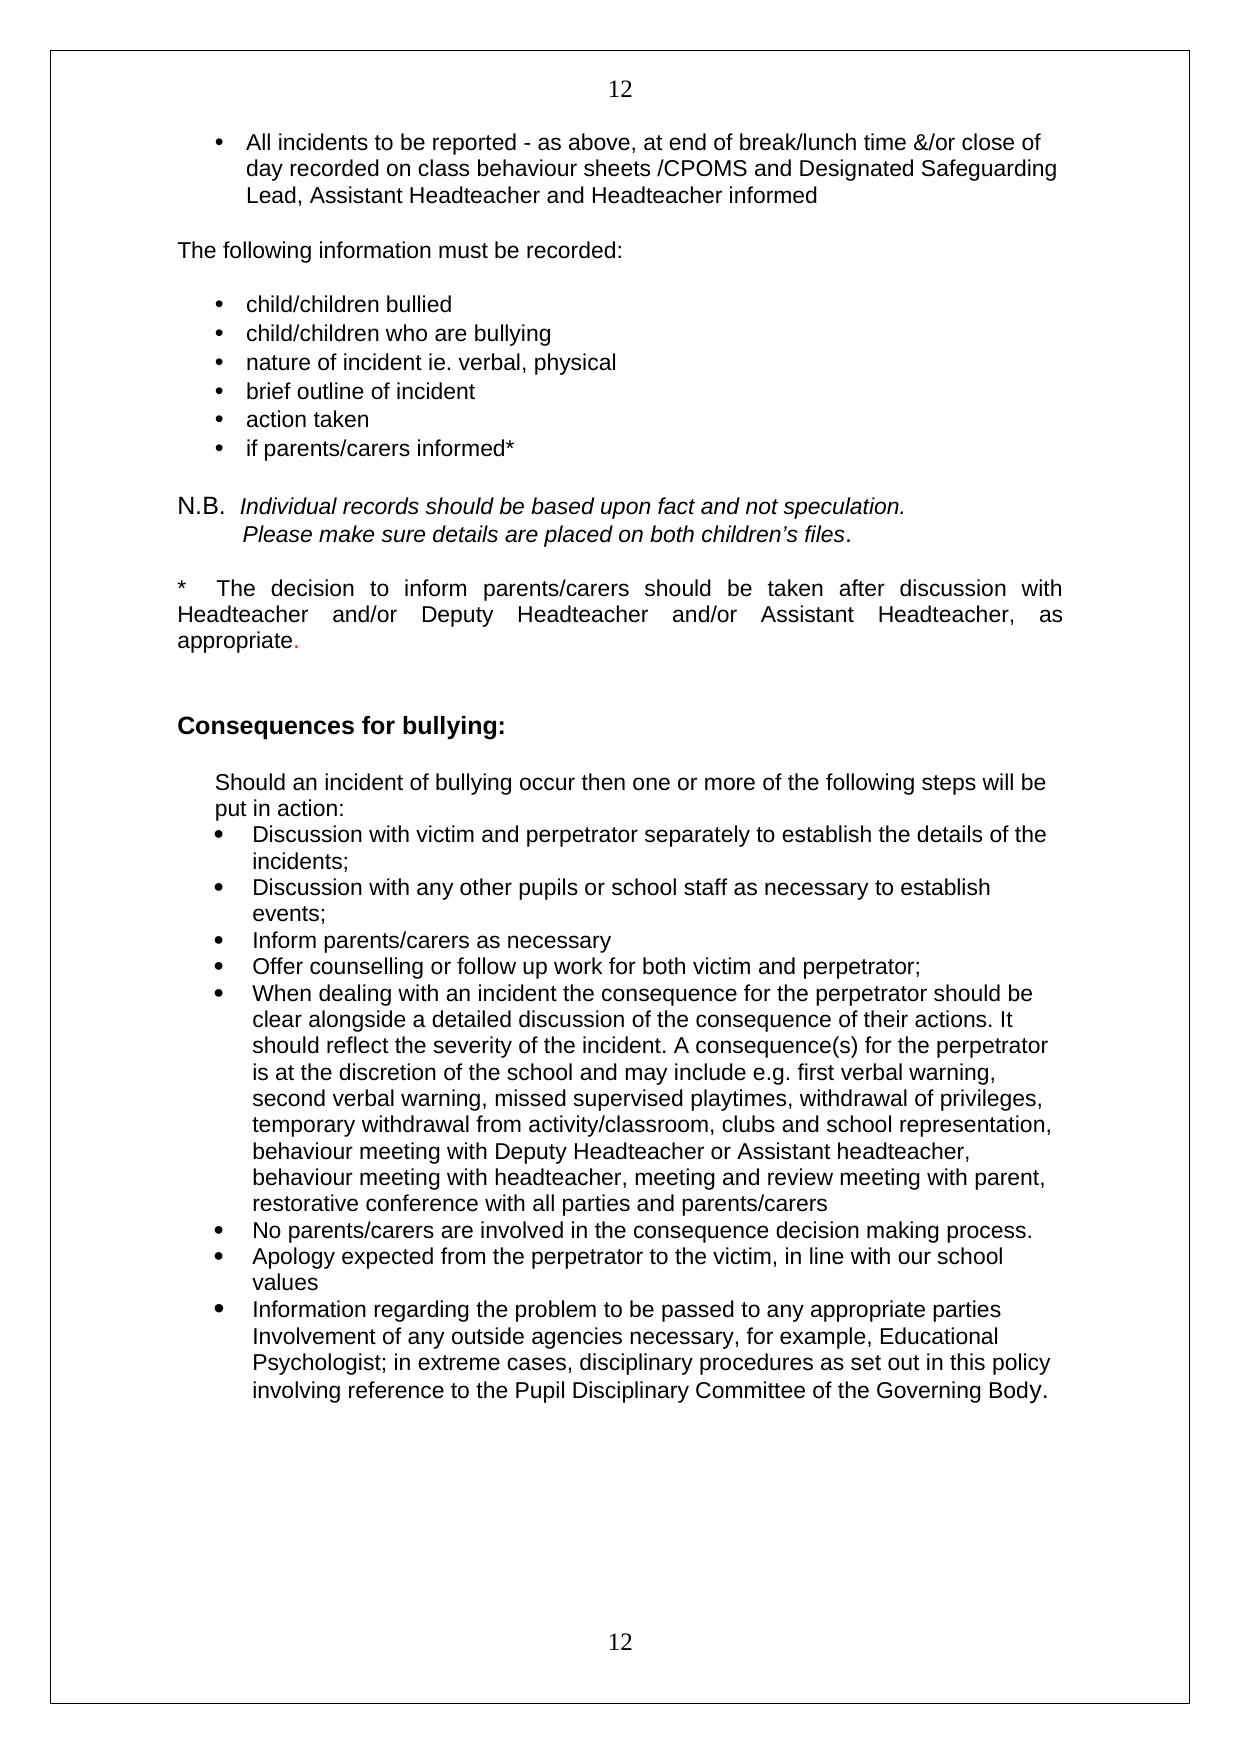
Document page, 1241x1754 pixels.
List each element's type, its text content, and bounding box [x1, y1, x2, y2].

list Apology expected from the perpetrator to the victim, in line with our school values [214, 1243, 1063, 1296]
list No parents/carers are involved in the consequence decision making process. [214, 1217, 1063, 1243]
text Please make sure details are placed on both children’s files. [177, 519, 1063, 548]
list Offer counselling or follow up work for both victim and perpetrator; [214, 953, 1063, 979]
text * The decision to inform parents/carers should be taken after discussion with Headteacher and/or Deputy Headteacher and/or Assistant Headteacher, as appropriate. [177, 574, 1063, 654]
text Consequences for bullying: [177, 711, 1063, 740]
list Discussion with victim and perpetrator separately to establish the details of the incidents; [214, 821, 1063, 874]
list All incidents to be reported - as above, at end of break/lunch time &/or close of day recorded on class behaviour sheets /CPOMS and Designated Safeguarding Lead, Assistant Headteacher and Headteacher informed [214, 127, 1063, 208]
list if parents/carers informed* [214, 433, 1063, 462]
list Information regarding the problem to be passed to any appropriate parties Involvement of any outside agencies necessary, for example, Educational Psychologist; in extreme cases, disciplinary procedures as set out in this policy involving reference to the Pupil Disciplinary Committee of the Governing Body. [214, 1296, 1063, 1404]
list child/children who are bullying [214, 318, 1063, 347]
text N.B. Individual records should be based upon fact and not speculation. [177, 491, 1063, 519]
text The following information must be recorded: [177, 237, 1063, 263]
list child/children bullied [214, 289, 1063, 318]
list nature of incident ie. verbal, physical [214, 347, 1063, 376]
list Discussion with any other pupils or school staff as necessary to establish events; [214, 874, 1063, 927]
list Inform parents/carers as necessary [214, 927, 1063, 953]
list brief outline of incident [214, 376, 1063, 404]
list action taken [214, 404, 1063, 433]
text Should an incident of bullying occur then one or more of the following steps will be put in action: [214, 769, 1063, 821]
list When dealing with an incident the consequence for the perpetrator should be clear alongside a detailed discussion of the consequence of their actions. It should reflect the severity of the incident. A consequence(s) for the perpetrator is at the discretion of the school and may include e.g. first verbal warning, second verbal warning, missed supervised playtimes, withdrawal of privileges, temporary withdrawal from activity/classroom, clubs and school representation, behaviour meeting with Deputy Headteacher or Assistant headteacher, behaviour meeting with headteacher, meeting and review meeting with parent, restorative conference with all parties and parents/carers [214, 979, 1063, 1217]
